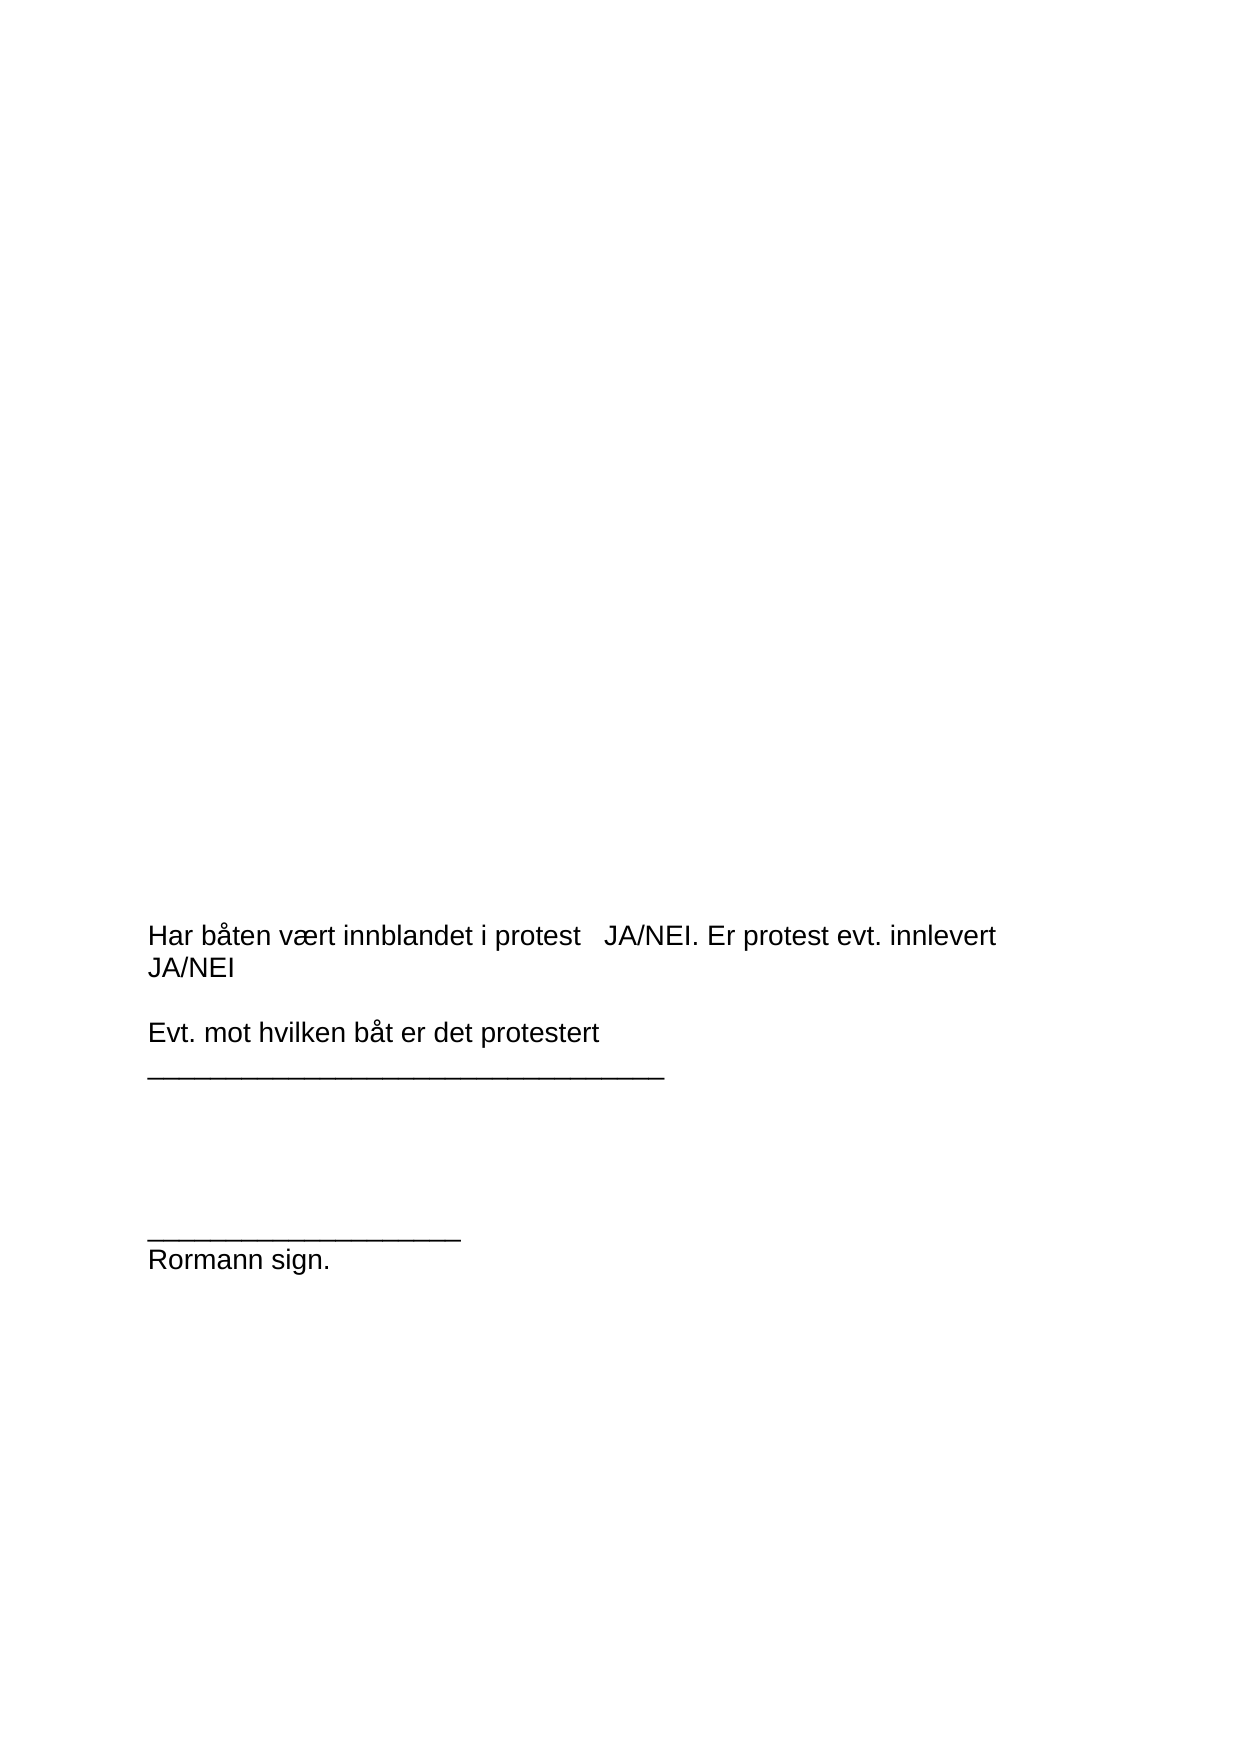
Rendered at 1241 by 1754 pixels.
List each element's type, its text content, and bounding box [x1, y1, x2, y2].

text Har båten vært innblandet i protest JA/NEI. Er protest evt. innlevert JA/NEI Evt. mot hvilken båt er det protestert _________________________________ ____________________ Rormann sign. [148, 886, 1093, 1372]
